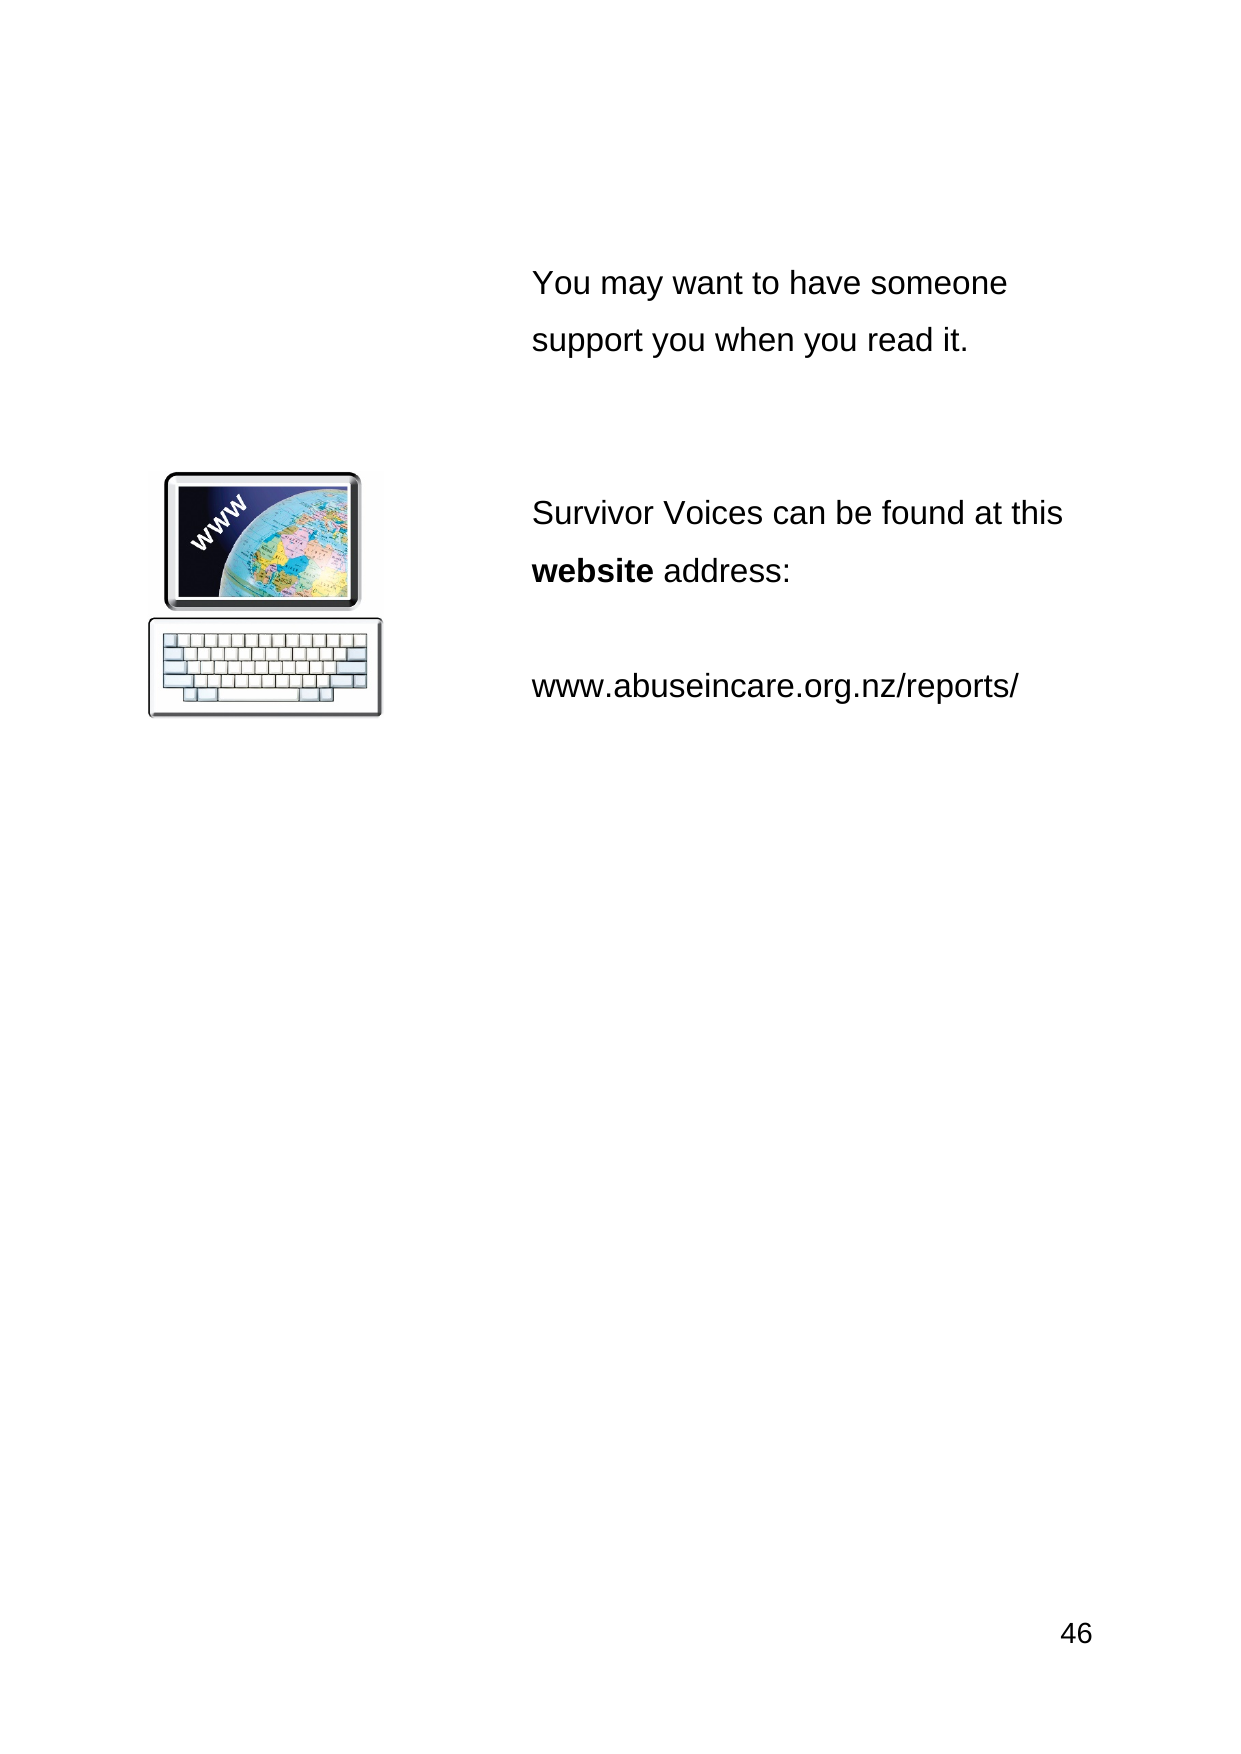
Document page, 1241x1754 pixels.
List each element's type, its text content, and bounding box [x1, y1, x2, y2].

text You may want to have someone support you when you read it. [532, 263, 1092, 359]
picture [147, 471, 384, 719]
text www.abuseincare.org.nz/reports/ [532, 666, 1092, 704]
text Survivor Voices can be found at this website address: [532, 493, 1092, 589]
